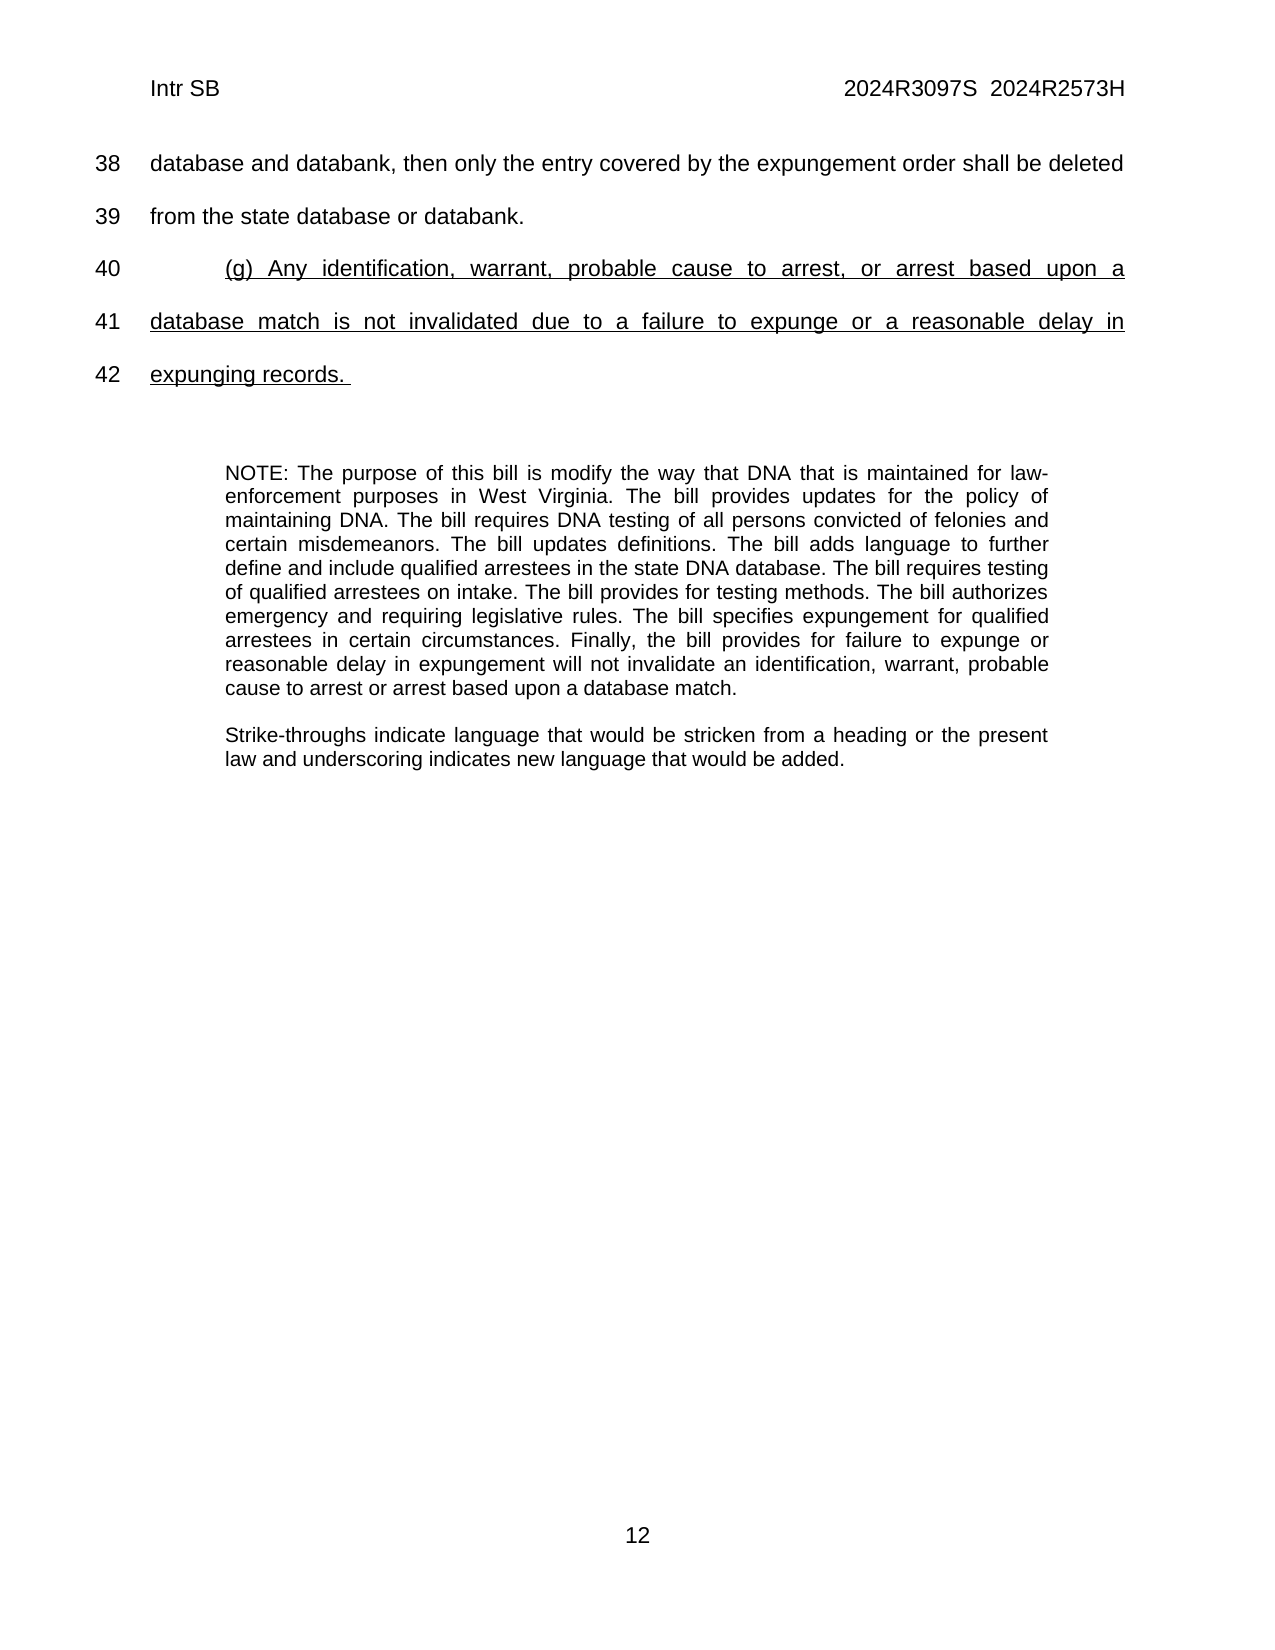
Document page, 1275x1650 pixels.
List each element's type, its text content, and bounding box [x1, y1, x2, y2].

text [150, 150, 1125, 229]
text (g) Any identification, warrant, probable cause to arrest, or arrest based upon a database match is not invalidated due to a failure to expunge or a reasonable delay in expunging records. [150, 332, 1125, 387]
text (g) Any identification, warrant, probable cause to arrest, or arrest based upon a database match is not invalidated due to a failure to expunge or a reasonable delay in expunging records. [150, 255, 1125, 331]
text NOTE: The purpose of this bill is modify the way that DNA that is maintained for law-enforcement purposes in West Virginia. The bill provides updates for the policy of maintaining DNA. The bill requires DNA testing of all persons convicted of felonies and certain misdemeanors. The bill updates definitions. The bill adds language to further define and include qualified arrestees in the state DNA database. The bill requires testing of qualified arrestees on intake. The bill provides for testing methods. The bill authorizes emergency and requiring legislative rules. The bill specifies expungement for qualified arrestees in certain circumstances. Finally, the bill provides for failure to expunge or reasonable delay in expungement will not invalidate an identification, warrant, probable cause to arrest or arrest based upon a database match. [225, 460, 1050, 700]
text Strike-throughs indicate language that would be stricken from a heading or the present law and underscoring indicates new language that would be added. [225, 723, 1050, 771]
